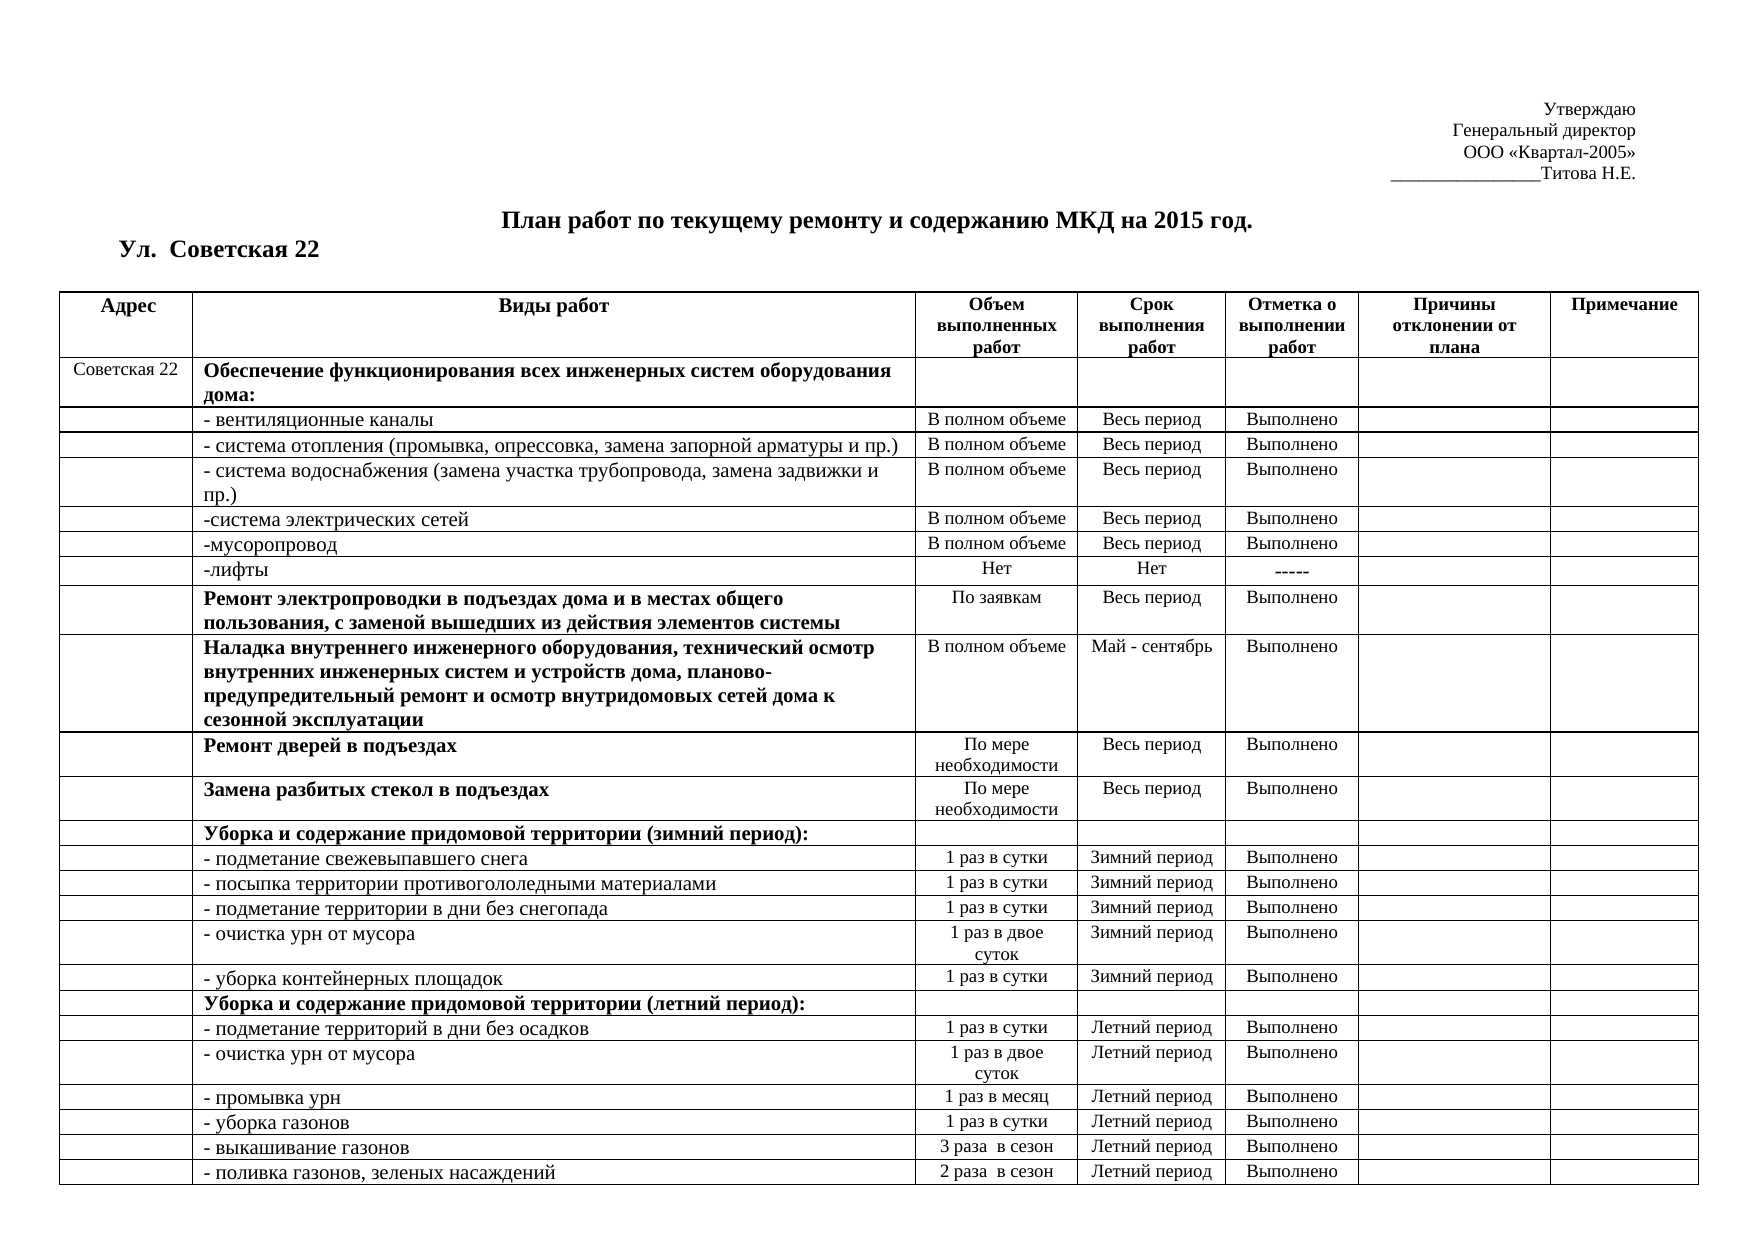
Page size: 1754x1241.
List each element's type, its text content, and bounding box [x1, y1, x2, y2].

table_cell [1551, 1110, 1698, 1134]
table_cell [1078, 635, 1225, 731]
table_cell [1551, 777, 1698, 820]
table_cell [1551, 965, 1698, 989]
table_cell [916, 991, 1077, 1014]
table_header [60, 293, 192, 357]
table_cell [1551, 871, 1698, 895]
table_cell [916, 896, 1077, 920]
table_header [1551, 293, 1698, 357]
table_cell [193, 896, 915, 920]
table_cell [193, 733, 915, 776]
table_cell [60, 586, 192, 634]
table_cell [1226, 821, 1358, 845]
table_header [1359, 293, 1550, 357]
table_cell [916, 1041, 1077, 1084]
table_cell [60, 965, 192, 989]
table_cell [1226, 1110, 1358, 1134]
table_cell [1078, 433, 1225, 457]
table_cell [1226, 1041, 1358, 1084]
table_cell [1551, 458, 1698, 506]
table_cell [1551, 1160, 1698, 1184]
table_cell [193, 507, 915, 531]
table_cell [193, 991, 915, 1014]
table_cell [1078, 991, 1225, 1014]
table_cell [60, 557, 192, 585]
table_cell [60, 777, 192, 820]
text Генеральный директор [118, 119, 1636, 141]
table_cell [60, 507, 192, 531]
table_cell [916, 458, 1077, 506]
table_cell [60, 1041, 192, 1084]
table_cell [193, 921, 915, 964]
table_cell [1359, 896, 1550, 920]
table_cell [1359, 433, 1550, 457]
text ООО «Квартал-2005» [118, 141, 1636, 162]
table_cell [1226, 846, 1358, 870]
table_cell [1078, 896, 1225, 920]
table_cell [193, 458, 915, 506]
text ________________Титова Н.Е. [118, 162, 1636, 184]
text Ул. Советская 22 [118, 234, 1636, 263]
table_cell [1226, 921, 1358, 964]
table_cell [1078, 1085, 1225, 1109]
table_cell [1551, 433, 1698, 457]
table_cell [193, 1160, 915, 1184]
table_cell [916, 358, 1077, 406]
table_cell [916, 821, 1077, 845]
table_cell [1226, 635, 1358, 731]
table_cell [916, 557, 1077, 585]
text Утверждаю [118, 97, 1636, 119]
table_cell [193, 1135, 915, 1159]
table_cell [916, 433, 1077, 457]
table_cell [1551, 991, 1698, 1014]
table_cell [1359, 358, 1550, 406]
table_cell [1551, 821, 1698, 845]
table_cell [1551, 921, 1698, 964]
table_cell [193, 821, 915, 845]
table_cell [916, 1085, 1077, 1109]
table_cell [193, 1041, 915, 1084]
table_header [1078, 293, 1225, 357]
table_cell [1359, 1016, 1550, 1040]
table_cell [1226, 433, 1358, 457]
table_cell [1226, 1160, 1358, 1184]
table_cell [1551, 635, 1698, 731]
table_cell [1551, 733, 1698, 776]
text План работ по текущему ремонту и содержанию МКД на 2015 год. [118, 205, 1636, 234]
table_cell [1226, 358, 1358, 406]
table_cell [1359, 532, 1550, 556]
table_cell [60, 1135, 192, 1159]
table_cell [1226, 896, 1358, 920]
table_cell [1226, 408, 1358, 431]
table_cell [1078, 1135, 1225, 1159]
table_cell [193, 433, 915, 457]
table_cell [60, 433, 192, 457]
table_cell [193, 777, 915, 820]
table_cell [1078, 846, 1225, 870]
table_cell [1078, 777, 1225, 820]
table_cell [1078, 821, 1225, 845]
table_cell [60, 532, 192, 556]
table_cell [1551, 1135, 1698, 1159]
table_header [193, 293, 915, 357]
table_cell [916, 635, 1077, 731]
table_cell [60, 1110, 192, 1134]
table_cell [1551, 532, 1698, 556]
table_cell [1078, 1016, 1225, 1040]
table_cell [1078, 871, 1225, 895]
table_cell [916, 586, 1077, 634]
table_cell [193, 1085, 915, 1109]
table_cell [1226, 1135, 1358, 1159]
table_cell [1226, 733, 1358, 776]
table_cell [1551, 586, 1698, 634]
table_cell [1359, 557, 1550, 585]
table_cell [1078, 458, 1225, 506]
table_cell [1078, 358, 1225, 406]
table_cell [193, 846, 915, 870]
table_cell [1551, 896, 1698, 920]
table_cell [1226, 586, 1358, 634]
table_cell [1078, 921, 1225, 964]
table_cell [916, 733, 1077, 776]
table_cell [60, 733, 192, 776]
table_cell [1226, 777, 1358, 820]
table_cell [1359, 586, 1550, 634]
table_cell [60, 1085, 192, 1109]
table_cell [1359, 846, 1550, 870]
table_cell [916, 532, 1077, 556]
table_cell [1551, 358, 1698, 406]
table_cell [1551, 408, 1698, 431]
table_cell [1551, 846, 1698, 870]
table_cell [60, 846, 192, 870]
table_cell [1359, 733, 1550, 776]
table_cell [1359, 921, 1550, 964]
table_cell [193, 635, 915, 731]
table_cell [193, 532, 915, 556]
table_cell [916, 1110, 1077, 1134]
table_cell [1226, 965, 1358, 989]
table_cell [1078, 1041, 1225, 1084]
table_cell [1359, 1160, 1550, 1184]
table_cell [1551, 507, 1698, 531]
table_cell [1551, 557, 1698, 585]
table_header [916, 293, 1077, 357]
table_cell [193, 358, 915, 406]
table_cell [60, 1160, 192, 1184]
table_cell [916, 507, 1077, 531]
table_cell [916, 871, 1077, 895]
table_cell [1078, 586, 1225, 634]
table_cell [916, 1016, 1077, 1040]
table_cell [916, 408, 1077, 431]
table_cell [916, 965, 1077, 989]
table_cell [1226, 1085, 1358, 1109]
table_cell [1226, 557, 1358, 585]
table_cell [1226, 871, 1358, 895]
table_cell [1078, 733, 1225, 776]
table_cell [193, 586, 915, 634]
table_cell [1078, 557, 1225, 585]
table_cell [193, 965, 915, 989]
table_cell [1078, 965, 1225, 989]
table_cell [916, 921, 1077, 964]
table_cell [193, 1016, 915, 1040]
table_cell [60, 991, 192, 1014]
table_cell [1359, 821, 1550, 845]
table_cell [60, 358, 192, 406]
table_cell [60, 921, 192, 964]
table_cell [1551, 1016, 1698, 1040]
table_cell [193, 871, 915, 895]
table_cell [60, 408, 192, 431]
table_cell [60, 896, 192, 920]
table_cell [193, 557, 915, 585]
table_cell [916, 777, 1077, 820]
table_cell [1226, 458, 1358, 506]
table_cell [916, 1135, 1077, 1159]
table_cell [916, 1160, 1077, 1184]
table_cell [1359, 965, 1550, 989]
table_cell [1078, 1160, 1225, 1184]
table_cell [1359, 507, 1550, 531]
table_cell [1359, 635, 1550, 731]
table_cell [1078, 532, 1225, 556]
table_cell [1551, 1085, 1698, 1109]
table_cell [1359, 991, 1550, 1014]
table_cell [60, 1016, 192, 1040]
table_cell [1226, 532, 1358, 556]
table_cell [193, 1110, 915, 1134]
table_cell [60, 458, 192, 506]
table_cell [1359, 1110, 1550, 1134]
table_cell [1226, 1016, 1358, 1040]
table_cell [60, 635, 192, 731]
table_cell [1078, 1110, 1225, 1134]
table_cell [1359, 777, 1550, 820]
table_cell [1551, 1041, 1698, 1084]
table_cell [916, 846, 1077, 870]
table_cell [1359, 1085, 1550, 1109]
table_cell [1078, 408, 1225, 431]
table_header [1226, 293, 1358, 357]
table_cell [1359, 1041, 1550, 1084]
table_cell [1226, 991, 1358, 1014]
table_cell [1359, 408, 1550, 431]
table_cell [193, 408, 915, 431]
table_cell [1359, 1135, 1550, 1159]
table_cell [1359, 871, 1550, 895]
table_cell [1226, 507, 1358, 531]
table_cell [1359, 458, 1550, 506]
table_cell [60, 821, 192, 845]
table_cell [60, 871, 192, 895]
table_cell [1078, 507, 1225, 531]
